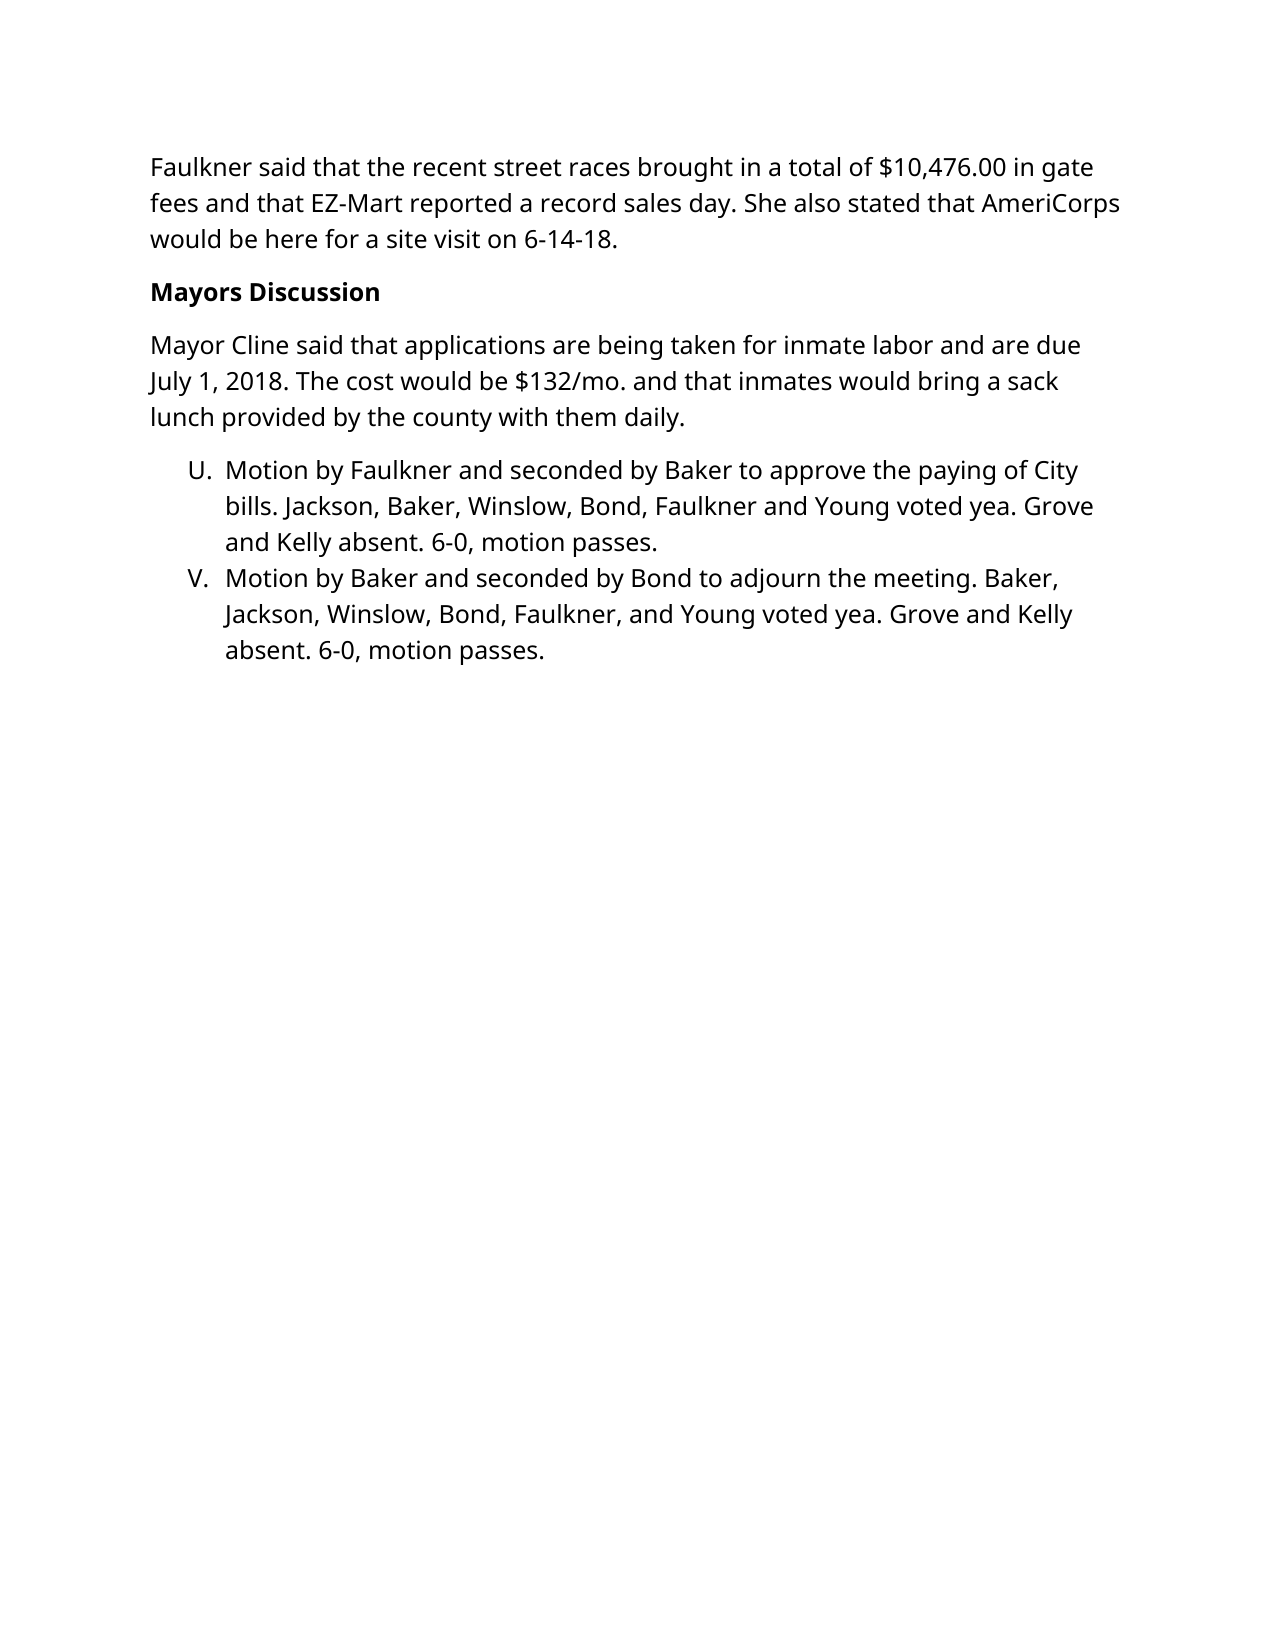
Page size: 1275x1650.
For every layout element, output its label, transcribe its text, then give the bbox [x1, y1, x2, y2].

list Motion by Baker and seconded by Bond to adjourn the meeting. Baker, Jackson, Winslow, Bond, Faulkner, and Young voted yea. Grove and Kelly absent. 6-0, motion passes. [187, 560, 1125, 667]
text Mayors Discussion [150, 275, 1125, 309]
text Mayor Cline said that applications are being taken for inmate labor and are due July 1, 2018. The cost would be $132/mo. and that inmates would bring a sack lunch provided by the county with them daily. [150, 327, 1125, 434]
list Motion by Faulkner and seconded by Baker to approve the paying of City bills. Jackson, Baker, Winslow, Bond, Faulkner and Young voted yea. Grove and Kelly absent. 6-0, motion passes. [187, 452, 1125, 558]
text Faulkner said that the recent street races brought in a total of $10,476.00 in gate fees and that EZ-Mart reported a record sales day. She also stated that AmeriCorps would be here for a site visit on 6-14-18. [150, 150, 1125, 256]
